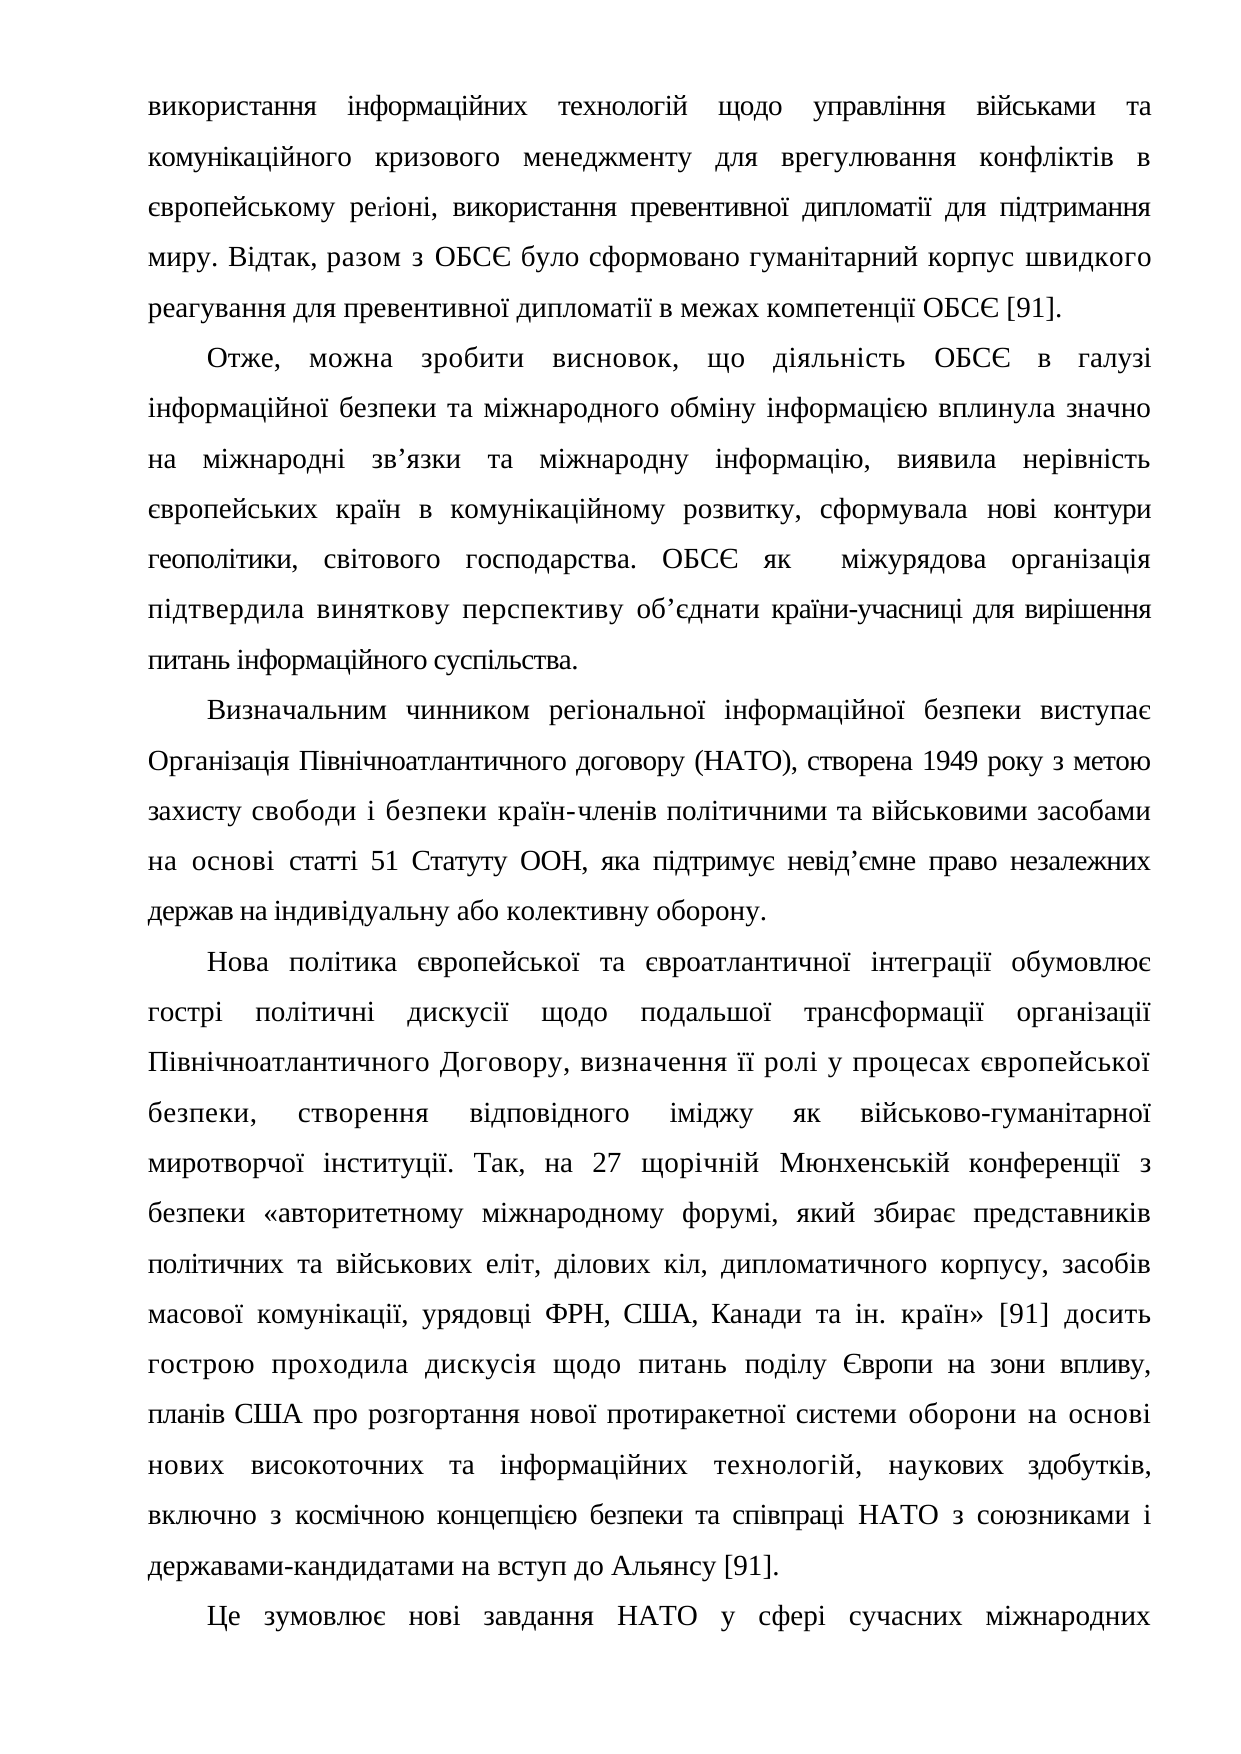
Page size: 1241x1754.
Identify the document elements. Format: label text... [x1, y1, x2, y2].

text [148, 1598, 1152, 1631]
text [148, 88, 1152, 323]
text Нова політика європейської та євроатлантичної інтеграції обумовлює гострі політичні дискусії щодо подальшої трансформації організації Північноатлантичного Договору, визначення її ролі у процесах європейської безпеки, створення відповідного іміджу як військово-гуманітарної миротворчої інституції. Так, на 27 щорічній Мюнхенській конференції з безпеки «авторитетному міжнародному форумі, який збирає представників політичних та військових еліт, ділових кіл, дипломатичного корпусу, засобів масової комунікації, урядовці ФРН, США, Канади та ін. країн» [91] досить гострою проходила дискусія щодо питань поділу Європи на зони впливу, планів США про розгортання нової протиракетної системи оборони на основі нових високоточних та інформаційних технологій, наукових здобутків, включно з космічною концепцією безпеки та співпраці HATO з союзниками і державами-кандидатами на вступ до Альянсу [91]. [148, 944, 1152, 1581]
text Визначальним чинником регіональної інформаційної безпеки виступає Організація Північноатлантичного договору (НАТО), створена 1949 року з метою захисту свободи і безпеки країн-членів політичними та військовими засобами на основі статті 51 Статуту ООН, яка підтримує невід’ємне право незалежних держав на індивідуальну або колективну оборону. [148, 692, 1152, 927]
text Отже, можна зробити висновок, що діяльність ОБСЄ в галузі інформаційної безпеки та міжнародного обміну інформацією вплинула значно на міжнародні зв’язки та міжнародну інформацію, виявила нерівність європейських країн в комунікаційному розвитку, сформувала нові контури геополітики, світового господарства. ОБСЄ як міжурядова організація підтвердила виняткову перспективу об’єднати країни-учасниці для вирішення питань інформаційного суспільства. [148, 340, 1152, 676]
